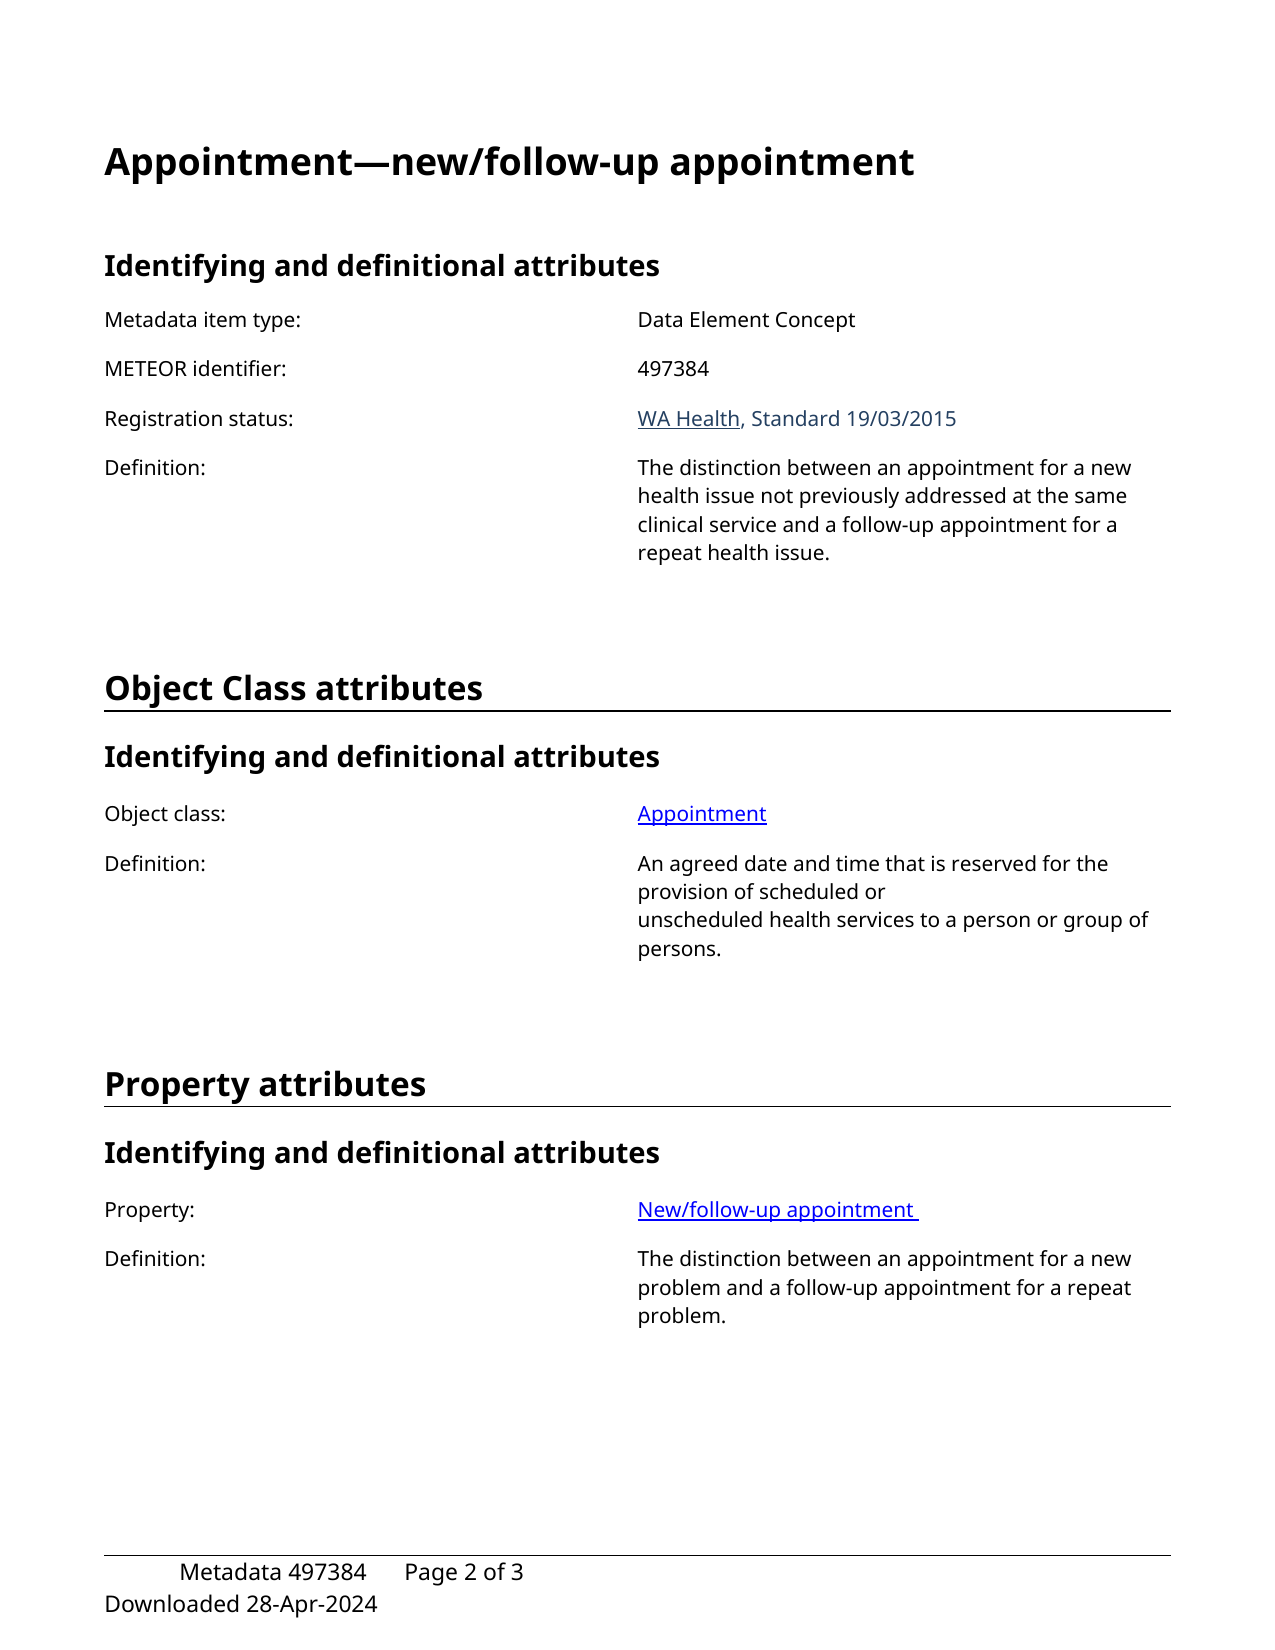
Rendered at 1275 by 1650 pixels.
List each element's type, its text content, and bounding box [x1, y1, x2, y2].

subtitle Appointment—new/follow-up appointment [104, 135, 1171, 186]
table_cell WA Health, Standard 19/03/2015 [626, 394, 1159, 443]
table_header New/follow-up appointment [626, 1185, 1159, 1234]
table_cell Definition: [93, 443, 626, 577]
table_cell Definition: [93, 1234, 626, 1340]
subtitle Object Class attributes [104, 665, 1171, 710]
table_cell Data Element Concept [626, 295, 1159, 344]
table_cell Definition: [93, 838, 626, 973]
table_cell The distinction between an appointment for a new problem and a follow-up appointment for a repeat problem. [626, 1234, 1159, 1340]
table_cell METEOR identifier: [93, 344, 626, 393]
table_header Object class: [93, 789, 626, 838]
table_header Appointment [626, 789, 1159, 838]
table_cell Registration status: [93, 394, 626, 443]
table_header Identifying and definitional attributes [93, 199, 1159, 295]
table_cell The distinction between an appointment for a new health issue not previously addressed at the same clinical service and a follow-up appointment for a repeat health issue. [626, 443, 1159, 577]
subtitle Property attributes [104, 1060, 1171, 1106]
table_cell Metadata item type: [93, 295, 626, 344]
table_header Property: [93, 1185, 626, 1234]
subtitle Identifying and definitional attributes [104, 737, 1171, 776]
table_cell An agreed date and time that is reserved for the provision of scheduled or unscheduled health services to a person or group of persons. [626, 838, 1159, 973]
subtitle Identifying and definitional attributes [104, 1132, 1171, 1172]
table_cell 497384 [626, 344, 1159, 393]
